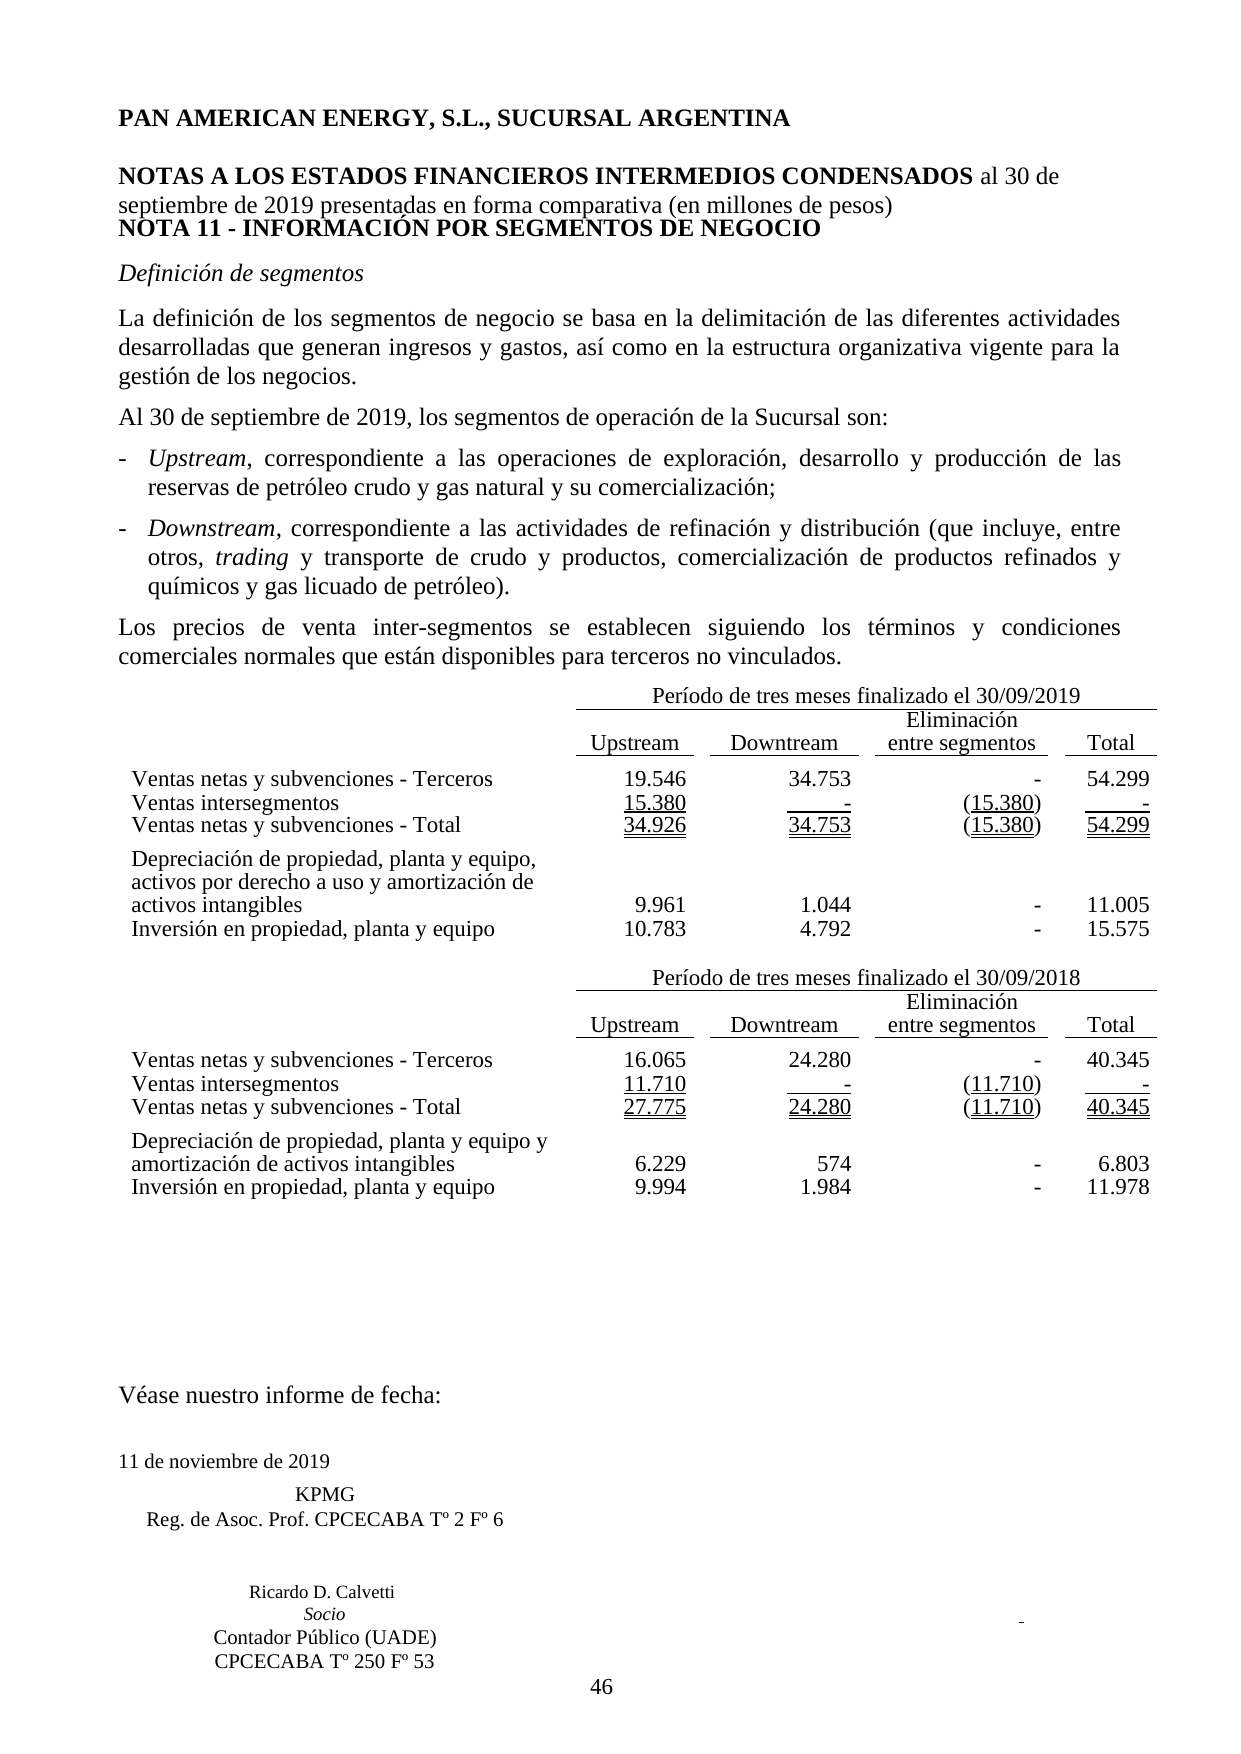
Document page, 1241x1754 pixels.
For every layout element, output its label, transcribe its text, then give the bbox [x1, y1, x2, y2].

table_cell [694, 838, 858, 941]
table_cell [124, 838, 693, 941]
text - Upstream, correspondiente a las operaciones de exploración, desarrollo y producción de las reservas de petróleo crudo y gas natural y su comercialización; [118, 443, 1122, 501]
text Al 30 de septiembre de 2019, los segmentos de operación de la Sucursal son: [118, 402, 1122, 431]
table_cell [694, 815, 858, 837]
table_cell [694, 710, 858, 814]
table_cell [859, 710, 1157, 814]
text - Downstream, correspondiente a las actividades de refinación y distribución (que incluye, entre otros, trading y transporte de crudo y productos, comercialización de productos refinados y químicos y gas licuado de petróleo). [118, 513, 1122, 600]
text NOTA 11 - INFORMACIÓN POR SEGMENTOS DE NEGOCIO [118, 218, 1122, 241]
text Definición de segmentos [118, 258, 1122, 287]
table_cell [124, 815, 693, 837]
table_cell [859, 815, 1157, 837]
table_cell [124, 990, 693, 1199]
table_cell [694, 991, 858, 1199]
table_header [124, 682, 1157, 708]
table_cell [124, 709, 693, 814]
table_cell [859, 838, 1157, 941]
text Los precios de venta inter-segmentos se establecen siguiendo los términos y condiciones comerciales normales que están disponibles para terceros no vinculados. [118, 612, 1122, 670]
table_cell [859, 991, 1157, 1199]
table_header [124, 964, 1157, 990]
text La definición de los segmentos de negocio se basa en la delimitación de las diferentes actividades desarrolladas que generan ingresos y gastos, así como en la estructura organizativa vigente para la gestión de los negocios. [118, 303, 1122, 390]
